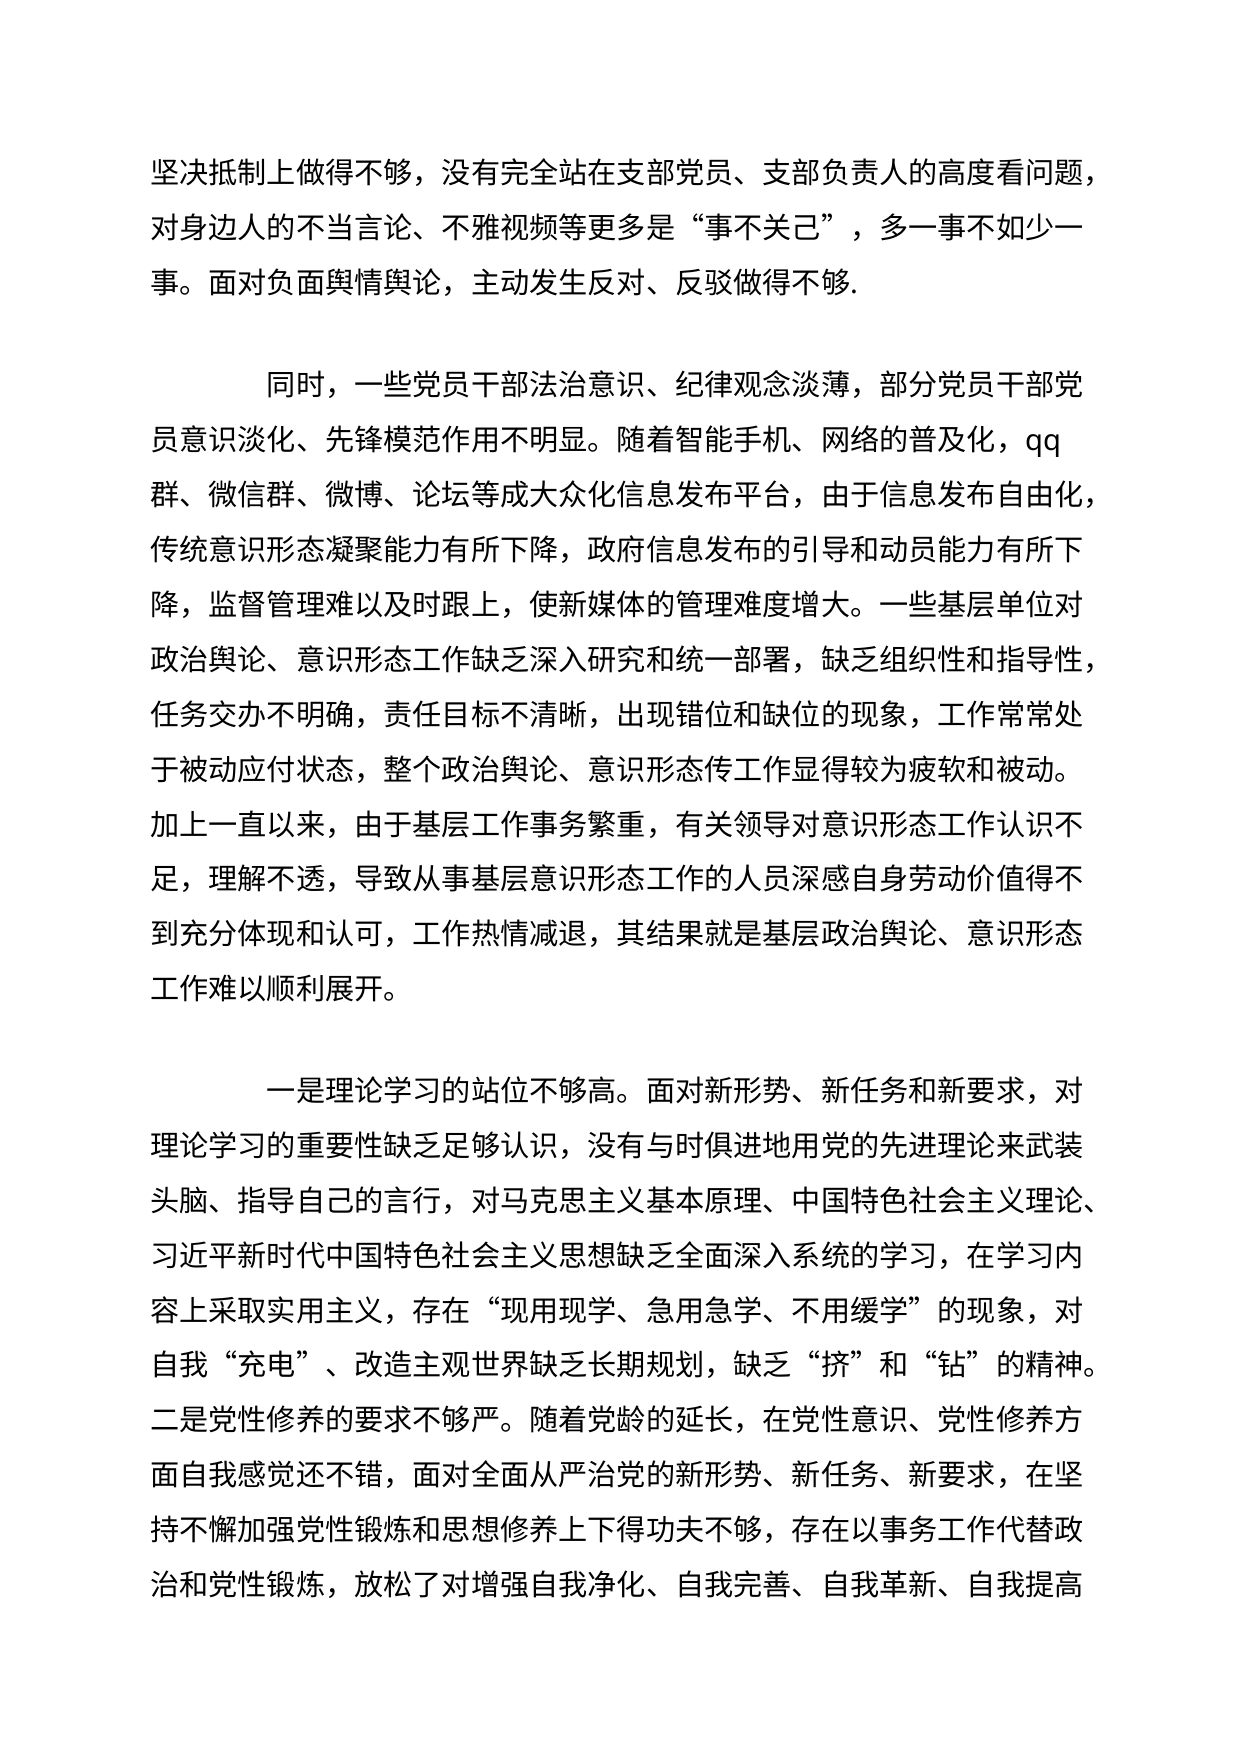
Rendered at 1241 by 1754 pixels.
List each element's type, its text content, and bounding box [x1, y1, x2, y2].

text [150, 150, 1090, 302]
text 同时，一些党员干部法治意识、纪律观念淡薄，部分党员干部党员意识淡化、先锋模范作用不明显。随着智能手机、网络的普及化，qq群、微信群、微博、论坛等成大众化信息发布平台，由于信息发布自由化，传统意识形态凝聚能力有所下降，政府信息发布的引导和动员能力有所下降，监督管理难以及时跟上，使新媒体的管理难度增大。一些基层单位对政治舆论、意识形态工作缺乏深入研究和统一部署，缺乏组织性和指导性，任务交办不明确，责任目标不清晰，出现错位和缺位的现象，工作常常处于被动应付状态，整个政治舆论、意识形态传工作显得较为疲软和被动。加上一直以来，由于基层工作事务繁重，有关领导对意识形态工作认识不足，理解不透，导致从事基层意识形态工作的人员深感自身劳动价值得不到充分体现和认可，工作热情减退，其结果就是基层政治舆论、意识形态工作难以顺利展开。 [150, 362, 1090, 1008]
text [150, 1067, 1090, 1604]
